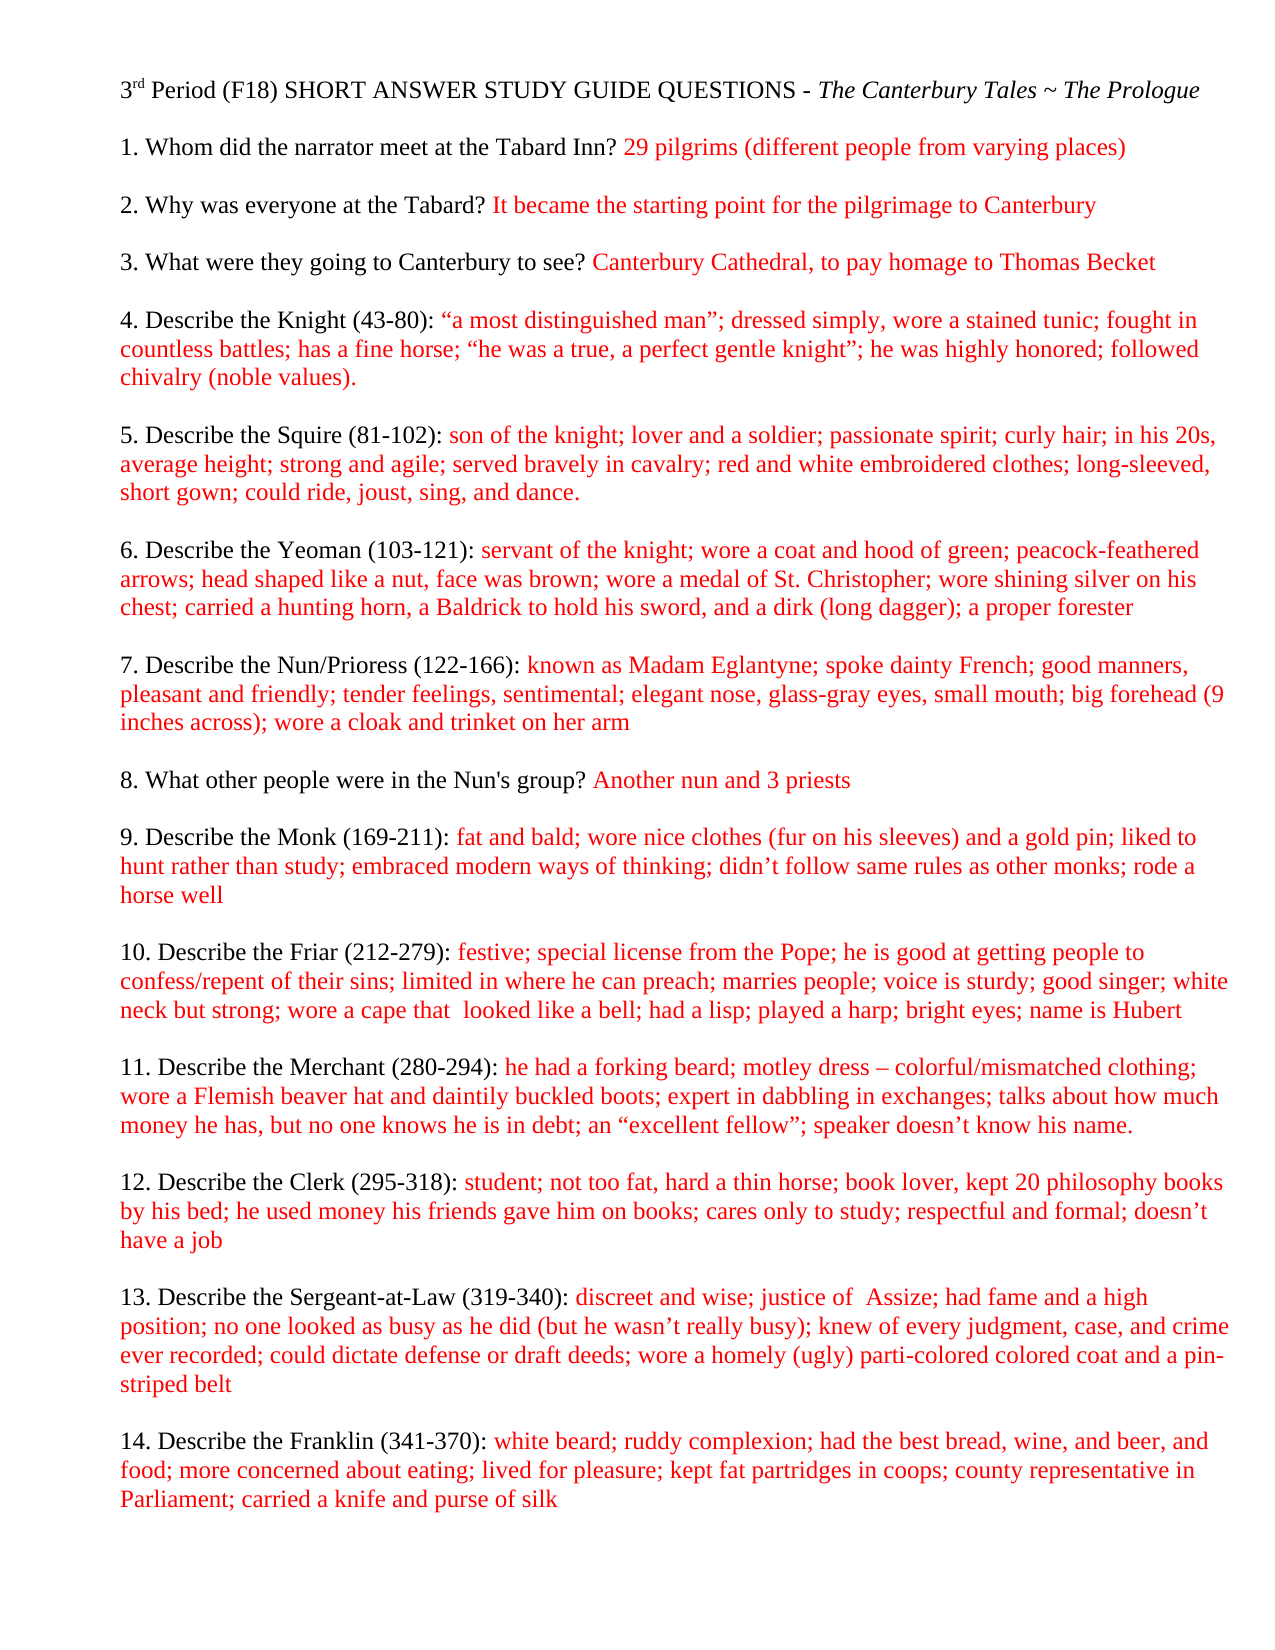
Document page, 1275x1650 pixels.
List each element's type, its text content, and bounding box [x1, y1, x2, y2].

text 10. Describe the Friar (212-279): festive; special license from the Pope; he is good at getting people to confess/repent of their sins; limited in where he can preach; marries people; voice is sturdy; good singer; white neck but strong; wore a cape that looked like a bell; had a lisp; played a harp; bright eyes; name is Hubert [120, 937, 1230, 1024]
text 1. Whom did the narrator meet at the Tabard Inn? 29 pilgrims (different people from varying places) [120, 132, 1230, 161]
text 7. Describe the Nun/Prioress (122-166): known as Madam Eglantyne; spoke dainty French; good manners, pleasant and friendly; tender feelings, sentimental; elegant nose, glass-gray eyes, small mouth; big forehead (9 inches across); wore a cloak and trinket on her arm [120, 650, 1230, 736]
text 4. Describe the Knight (43-80): “a most distinguished man”; dressed simply, wore a stained tunic; fought in countless battles; has a fine horse; “he was a true, a perfect gentle knight”; he was highly honored; followed chivalry (noble values). [120, 305, 1230, 391]
text 8. What other people were in the Nun's group? Another nun and 3 priests [120, 765, 1230, 794]
text 5. Describe the Squire (81-102): son of the knight; lover and a soldier; passionate spirit; curly hair; in his 20s, average height; strong and agile; served bravely in cavalry; red and white embroidered clothes; long-sleeved, short gown; could ride, joust, sing, and dance. [120, 420, 1230, 506]
text 3rd Period (F18) SHORT ANSWER STUDY GUIDE QUESTIONS - The Canterbury Tales ~ The Prologue [120, 75, 1230, 104]
text 3. What were they going to Canterbury to see? Canterbury Cathedral, to pay homage to Thomas Becket [120, 247, 1230, 276]
text 9. Describe the Monk (169-211): fat and bald; wore nice clothes (fur on his sleeves) and a gold pin; liked to hunt rather than study; embraced modern ways of thinking; didn’t follow same rules as other monks; rode a horse well [120, 822, 1230, 909]
text 11. Describe the Merchant (280-294): he had a forking beard; motley dress – colorful/mismatched clothing; wore a Flemish beaver hat and daintily buckled boots; expert in dabbling in exchanges; talks about how much money he has, but no one knows he is in debt; an “excellent fellow”; speaker doesn’t know his name. [120, 1052, 1230, 1139]
text 14. Describe the Franklin (341-370): white beard; ruddy complexion; had the best bread, wine, and beer, and food; more concerned about eating; lived for pleasure; kept fat partridges in coops; county representative in Parliament; carried a knife and purse of silk [120, 1426, 1230, 1512]
text 6. Describe the Yeoman (103-121): servant of the knight; wore a coat and hood of green; peacock-feathered arrows; head shaped like a nut, face was brown; wore a medal of St. Christopher; wore shining silver on his chest; carried a hunting horn, a Baldrick to hold his sword, and a dirk (long dagger); a proper forester [120, 535, 1230, 621]
text 13. Describe the Sergeant-at-Law (319-340): discreet and wise; justice of Assize; had fame and a high position; no one looked as busy as he did (but he wasn’t really busy); knew of every judgment, case, and crime ever recorded; could dictate defense or draft deeds; wore a homely (ugly) parti-colored colored coat and a pin-striped belt [120, 1282, 1230, 1397]
text 12. Describe the Clerk (295-318): student; not too fat, hard a thin horse; book lover, kept 20 philosophy books by his bed; he used money his friends gave him on books; cares only to study; respectful and formal; doesn’t have a job [120, 1167, 1230, 1254]
text 2. Why was everyone at the Tabard? It became the starting point for the pilgrimage to Canterbury [120, 190, 1230, 219]
